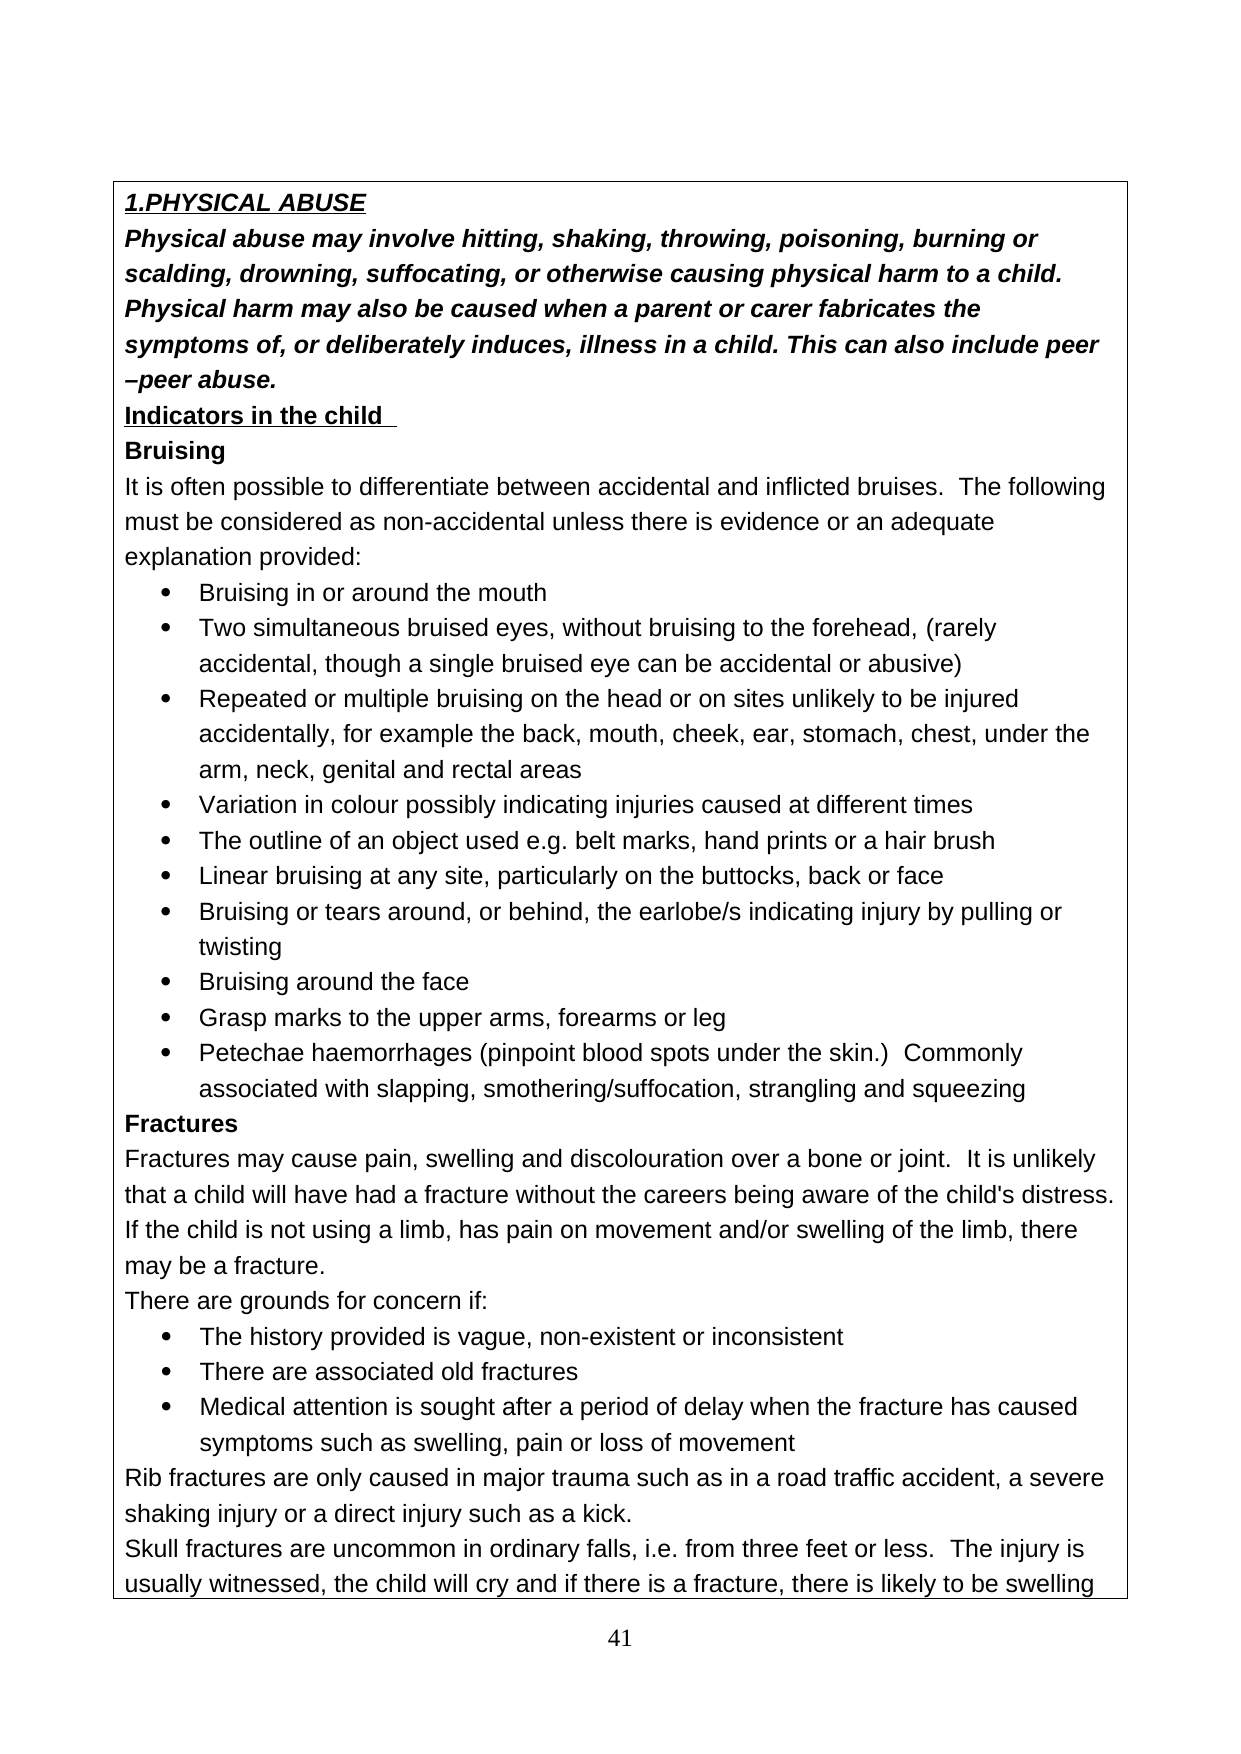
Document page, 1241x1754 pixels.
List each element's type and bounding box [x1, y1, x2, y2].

table_header [114, 182, 1127, 1598]
